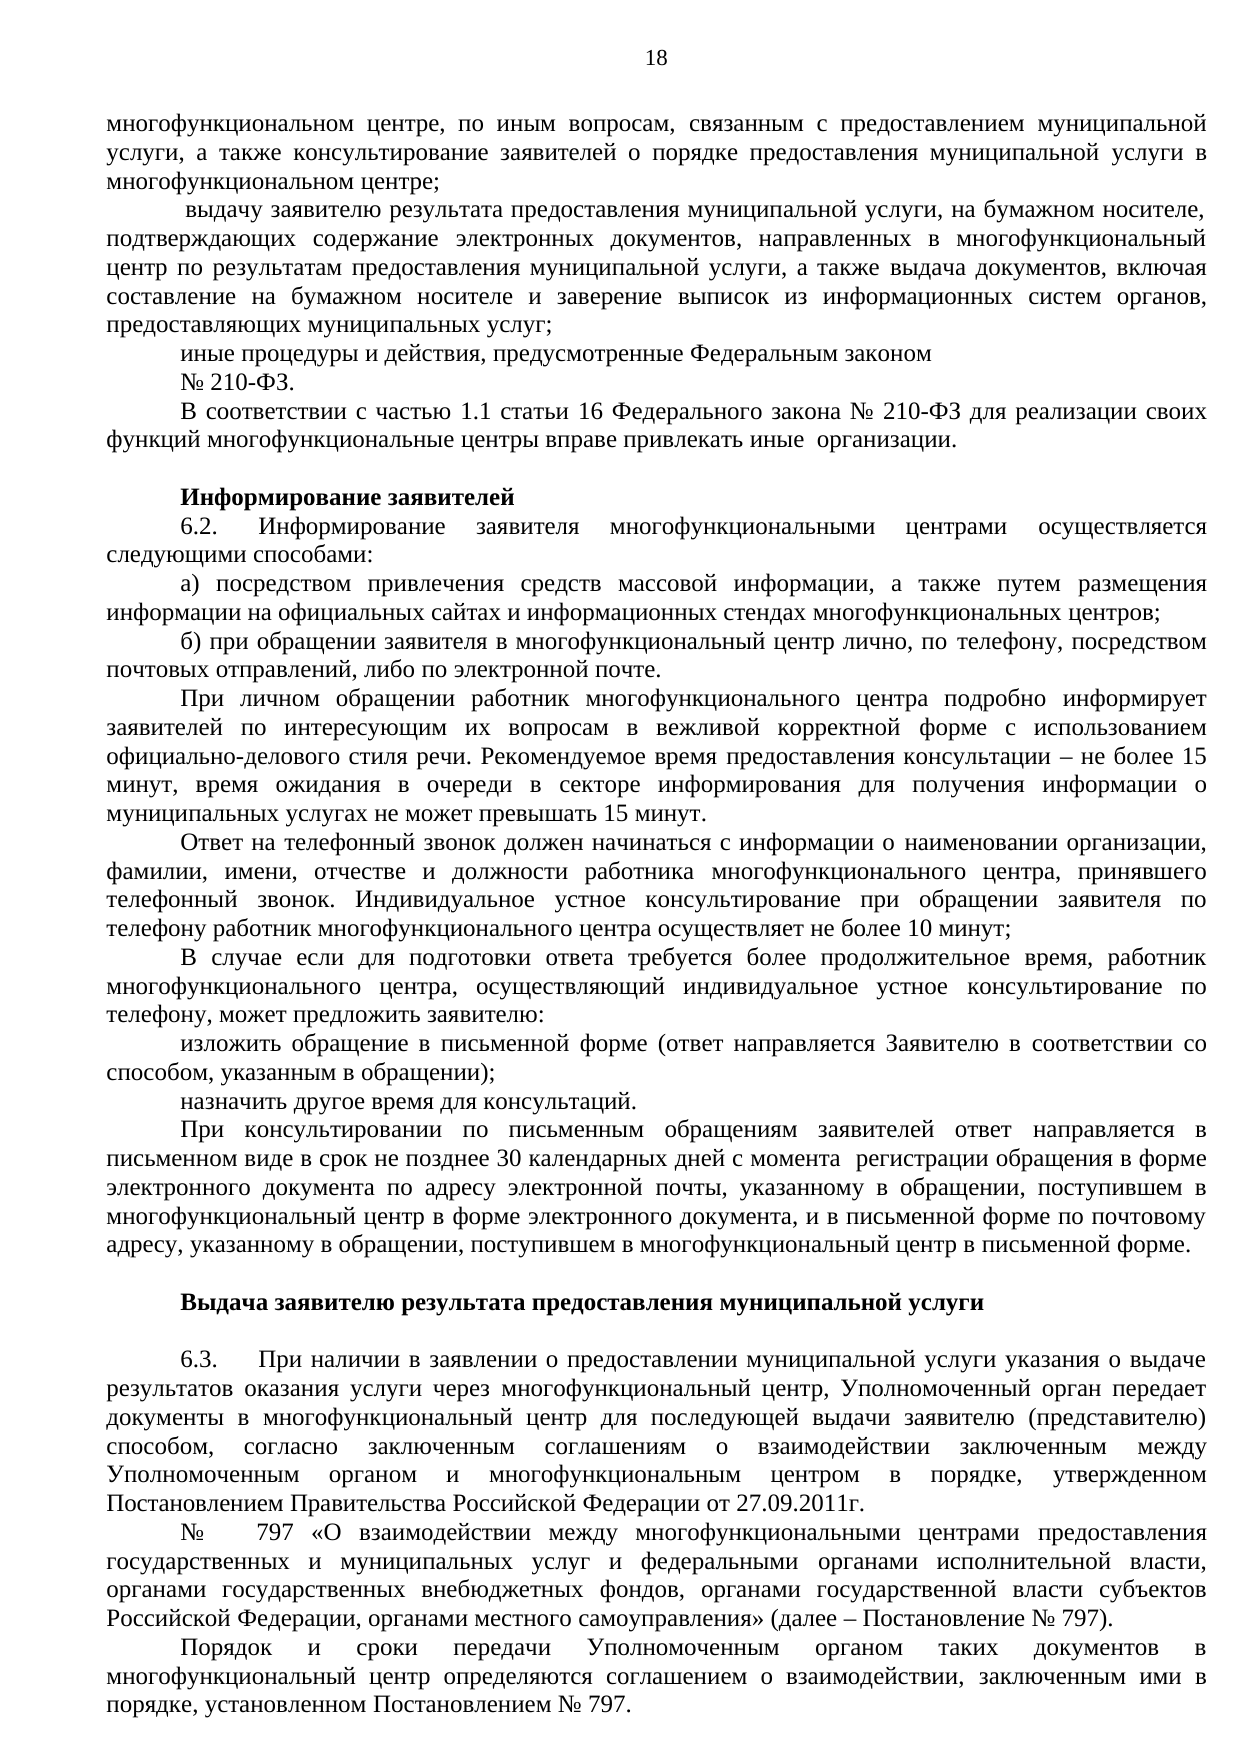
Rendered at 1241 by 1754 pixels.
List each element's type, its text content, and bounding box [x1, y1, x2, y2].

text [106, 108, 1207, 194]
text При консультировании по письменным обращениям заявителей ответ направляется в письменном виде в срок не позднее 30 календарных дней с момента регистрации обращения в форме электронного документа по адресу электронной почты, указанному в обращении, поступившем в многофункциональный центр в форме электронного документа, и в письменной форме по почтовому адресу, указанному в обращении, поступившем в многофункциональный центр в письменной форме. [106, 1114, 1207, 1258]
list При наличии в заявлении о предоставлении муниципальной услуги указания о выдаче результатов оказания услуги через многофункциональный центр, Уполномоченный орган передает документы в многофункциональный центр для последующей выдачи заявителю (представителю) способом, согласно заключенным соглашениям о взаимодействии заключенным между Уполномоченным органом и многофункциональным центром в порядке, утвержденном Постановлением Правительства Российской Федерации от 27.09.2011г. [106, 1344, 1207, 1517]
text а) посредством привлечения средств массовой информации, а также путем размещения информации на официальных сайтах и информационных стендах многофункциональных центров; [106, 568, 1207, 626]
text б) при обращении заявителя в многофункциональный центр лично, по телефону, посредством почтовых отправлений, либо по электронной почте. [106, 626, 1207, 683]
text № 210-ФЗ. [106, 367, 1207, 396]
list Информирование заявителя многофункциональными центрами осуществляется следующими способами: [106, 511, 1207, 568]
text В случае если для подготовки ответа требуется более продолжительное время, работник многофункционального центра, осуществляющий индивидуальное устное консультирование по телефону, может предложить заявителю: [106, 942, 1207, 1028]
text Порядок и сроки передачи Уполномоченным органом таких документов в многофункциональный центр определяются соглашением о взаимодействии, заключенным ими в порядке, установленном Постановлением № 797. [106, 1632, 1207, 1718]
text Ответ на телефонный звонок должен начинаться с информации о наименовании организации, фамилии, имени, отчестве и должности работника многофункционального центра, принявшего телефонный звонок. Индивидуальное устное консультирование при обращении заявителя по телефону работник многофункционального центра осуществляет не более 10 минут; [106, 827, 1207, 942]
text иные процедуры и действия, предусмотренные Федеральным законом [106, 338, 1207, 367]
text изложить обращение в письменной форме (ответ направляется Заявителю в соответствии со способом, указанным в обращении); [106, 1028, 1207, 1086]
text В соответствии с частью 1.1 статьи 16 Федерального закона № 210-ФЗ для реализации своих функций многофункциональные центры вправе привлекать иные организации. [106, 396, 1207, 453]
text назначить другое время для консультаций. [106, 1086, 1207, 1114]
subtitle Информирование заявителей [106, 482, 1207, 511]
subtitle Выдача заявителю результата предоставления муниципальной услуги [106, 1287, 1207, 1316]
text № 797 «О взаимодействии между многофункциональными центрами предоставления государственных и муниципальных услуг и федеральными органами исполнительной власти, органами государственных внебюджетных фондов, органами государственной власти субъектов Российской Федерации, органами местного самоуправления» (далее – Постановление № 797). [106, 1517, 1207, 1632]
text При личном обращении работник многофункционального центра подробно информирует заявителей по интересующим их вопросам в вежливой корректной форме с использованием официально-делового стиля речи. Рекомендуемое время предоставления консультации – не более 15 минут, время ожидания в очереди в секторе информирования для получения информации о муниципальных услугах не может превышать 15 минут. [106, 683, 1207, 827]
text выдачу заявителю результата предоставления муниципальной услуги, на бумажном носителе, подтверждающих содержание электронных документов, направленных в многофункциональный центр по результатам предоставления муниципальной услуги, а также выдача документов, включая составление на бумажном носителе и заверение выписок из информационных систем органов, предоставляющих муниципальных услуг; [106, 194, 1207, 338]
